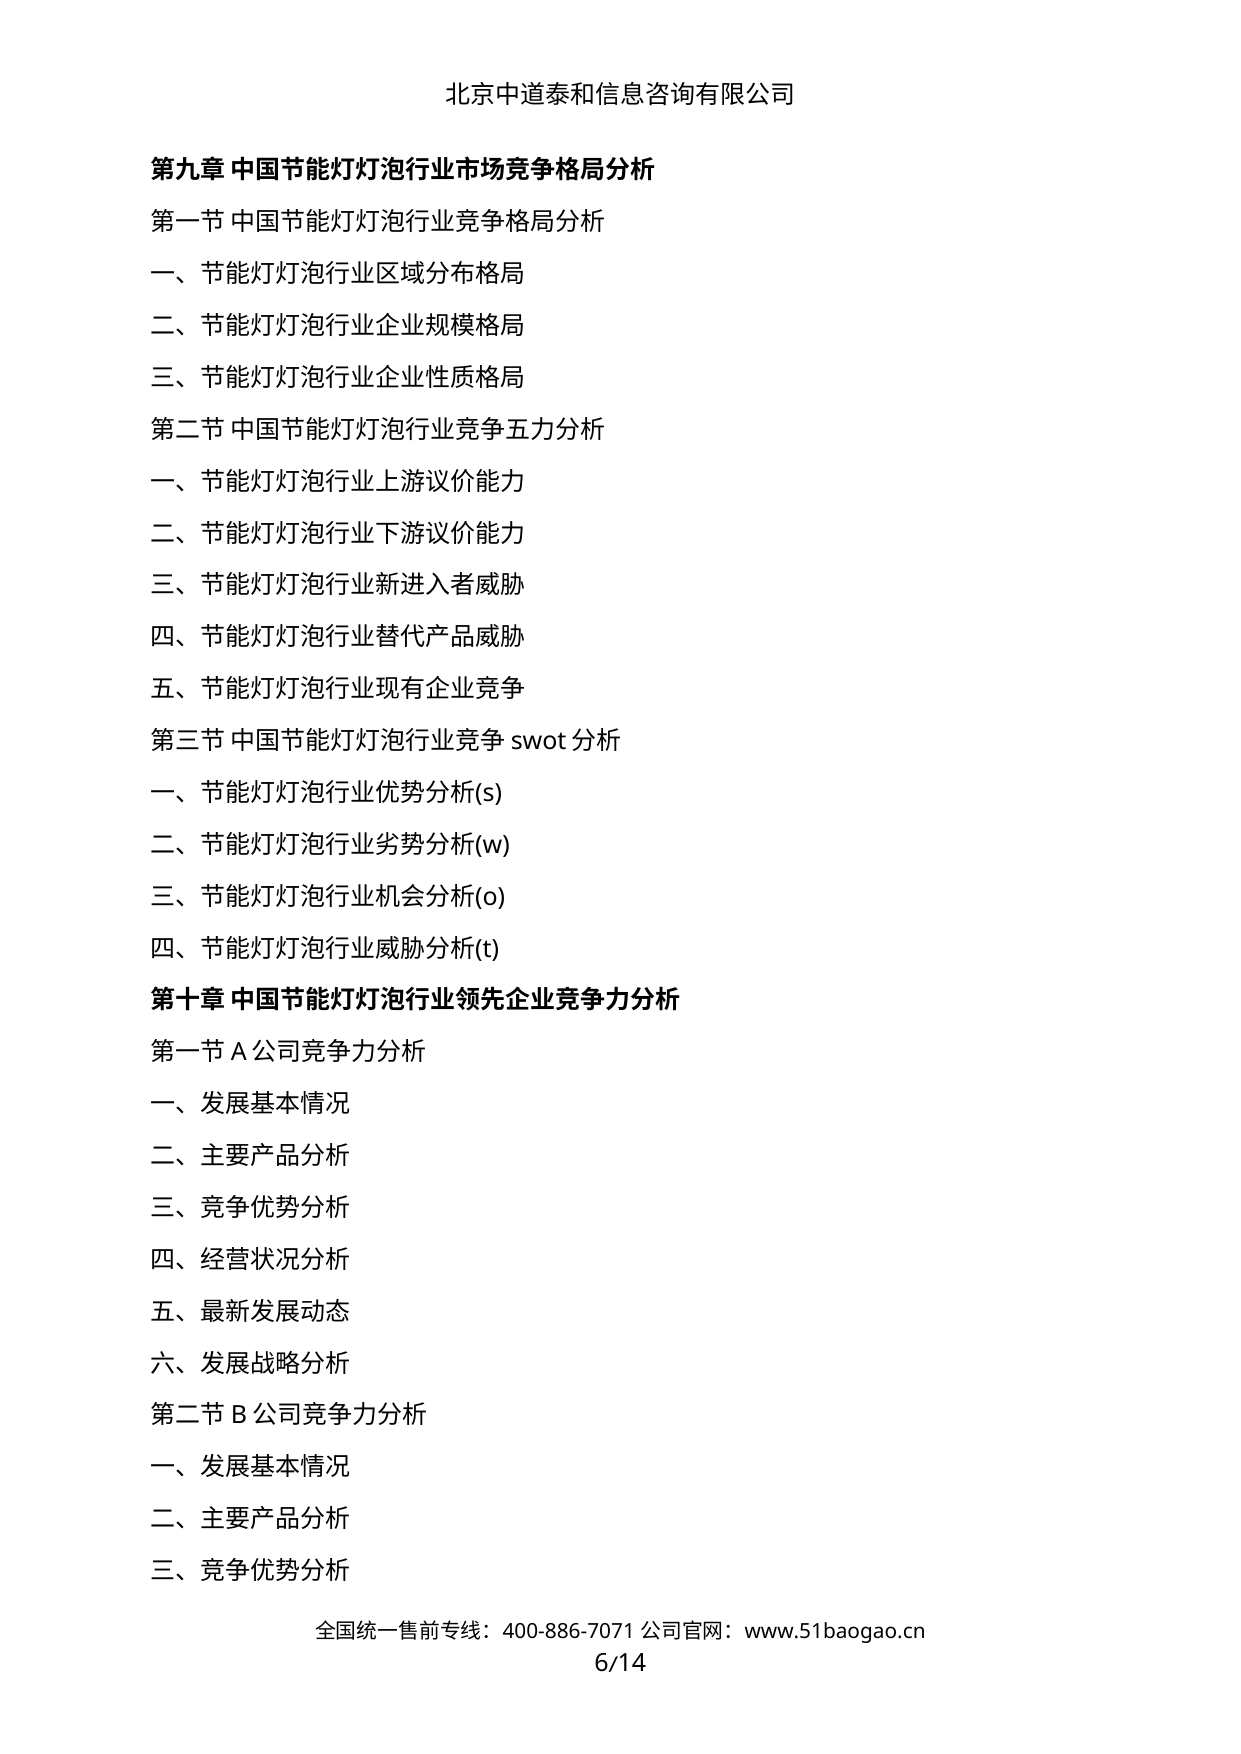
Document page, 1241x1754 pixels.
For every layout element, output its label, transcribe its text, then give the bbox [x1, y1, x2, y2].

text 三、节能灯灯泡行业机会分析(o) [150, 876, 1090, 912]
text 三、节能灯灯泡行业企业性质格局 [150, 357, 1090, 394]
text 四、节能灯灯泡行业替代产品威胁 [150, 617, 1090, 653]
text 二、主要产品分析 [150, 1499, 1090, 1535]
text 第十章 中国节能灯灯泡行业领先企业竞争力分析 [150, 980, 1090, 1016]
text 第二节 中国节能灯灯泡行业竞争五力分析 [150, 409, 1090, 446]
text 一、节能灯灯泡行业优势分析(s) [150, 772, 1090, 809]
text 四、节能灯灯泡行业威胁分析(t) [150, 928, 1090, 964]
text 二、节能灯灯泡行业劣势分析(w) [150, 824, 1090, 861]
text 第一节 A公司竞争力分析 [150, 1032, 1090, 1068]
text 一、节能灯灯泡行业上游议价能力 [150, 461, 1090, 497]
text 五、节能灯灯泡行业现有企业竞争 [150, 669, 1090, 705]
text 第九章 中国节能灯灯泡行业市场竞争格局分析 [150, 150, 1090, 186]
text 二、节能灯灯泡行业企业规模格局 [150, 306, 1090, 342]
text 一、发展基本情况 [150, 1084, 1090, 1120]
text 三、竞争优势分析 [150, 1551, 1090, 1587]
text 一、节能灯灯泡行业区域分布格局 [150, 254, 1090, 290]
text 三、节能灯灯泡行业新进入者威胁 [150, 565, 1090, 601]
text 第一节 中国节能灯灯泡行业竞争格局分析 [150, 202, 1090, 238]
text 四、经营状况分析 [150, 1239, 1090, 1276]
text 第三节 中国节能灯灯泡行业竞争swot分析 [150, 721, 1090, 757]
text 六、发展战略分析 [150, 1343, 1090, 1379]
text 三、竞争优势分析 [150, 1187, 1090, 1224]
text 二、主要产品分析 [150, 1136, 1090, 1172]
text 第二节 B公司竞争力分析 [150, 1395, 1090, 1431]
text 五、最新发展动态 [150, 1291, 1090, 1327]
text 一、发展基本情况 [150, 1447, 1090, 1483]
text 二、节能灯灯泡行业下游议价能力 [150, 513, 1090, 549]
